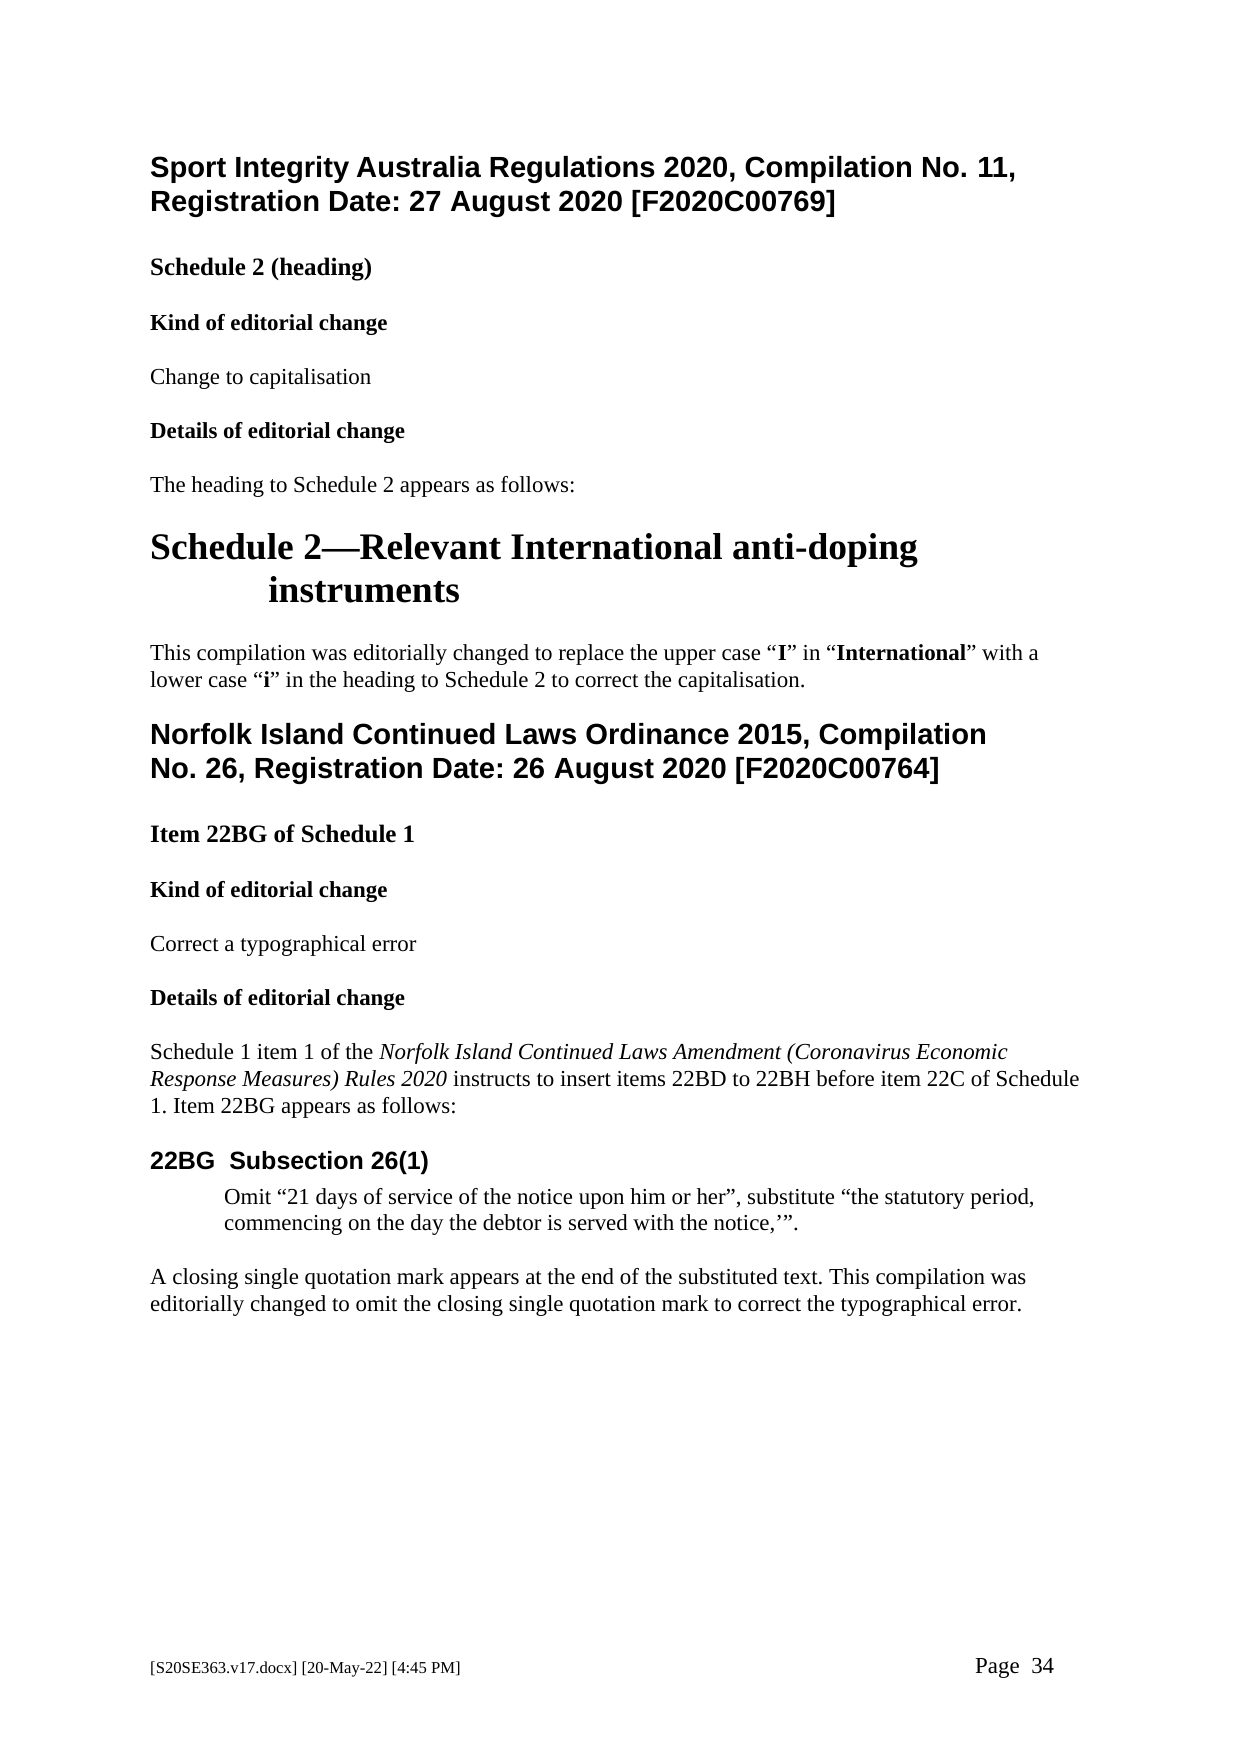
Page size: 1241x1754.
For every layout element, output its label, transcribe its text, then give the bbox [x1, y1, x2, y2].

text Kind of editorial change [150, 308, 1090, 335]
text Norfolk Island Continued Laws Ordinance 2015, Compilation No. 26, Registration Date: 26 August 2020 [F2020C00764] [150, 717, 1090, 784]
text Schedule 2 (heading) [150, 252, 1090, 281]
text Item 22BG of Schedule 1 [150, 819, 1090, 848]
text A closing single quotation mark appears at the end of the substituted text. This compilation was editorially changed to omit the closing single quotation mark to correct the typographical error. [150, 1263, 1090, 1317]
text 22BG Subsection 26(1) [150, 1146, 1090, 1174]
text The heading to Schedule 2 appears as follows: [150, 470, 1090, 497]
text This compilation was editorially changed to replace the upper case “I” in “International” with a lower case “i” in the heading to Schedule 2 to correct the capitalisation. [150, 638, 1090, 692]
text Schedule 1 item 1 of the Norfolk Island Continued Laws Amendment (Coronavirus Economic Response Measures) Rules 2020 instructs to insert items 22BD to 22BH before item 22C of Schedule 1. Item 22BG appears as follows: [150, 1037, 1090, 1119]
text Kind of editorial change [150, 875, 1090, 902]
text Details of editorial change [150, 983, 1090, 1010]
text Schedule 2—Relevant International anti-doping instruments [150, 524, 1090, 611]
text Correct a typographical error [150, 929, 1090, 956]
text Change to capitalisation [150, 362, 1090, 389]
text Sport Integrity Australia Regulations 2020, Compilation No. 11, Registration Date: 27 August 2020 [F2020C00769] [150, 150, 1090, 217]
text Details of editorial change [150, 416, 1090, 443]
text Omit “21 days of service of the notice upon him or her”, substitute “the statutory period, commencing on the day the debtor is served with the notice,’”. [224, 1183, 1090, 1236]
